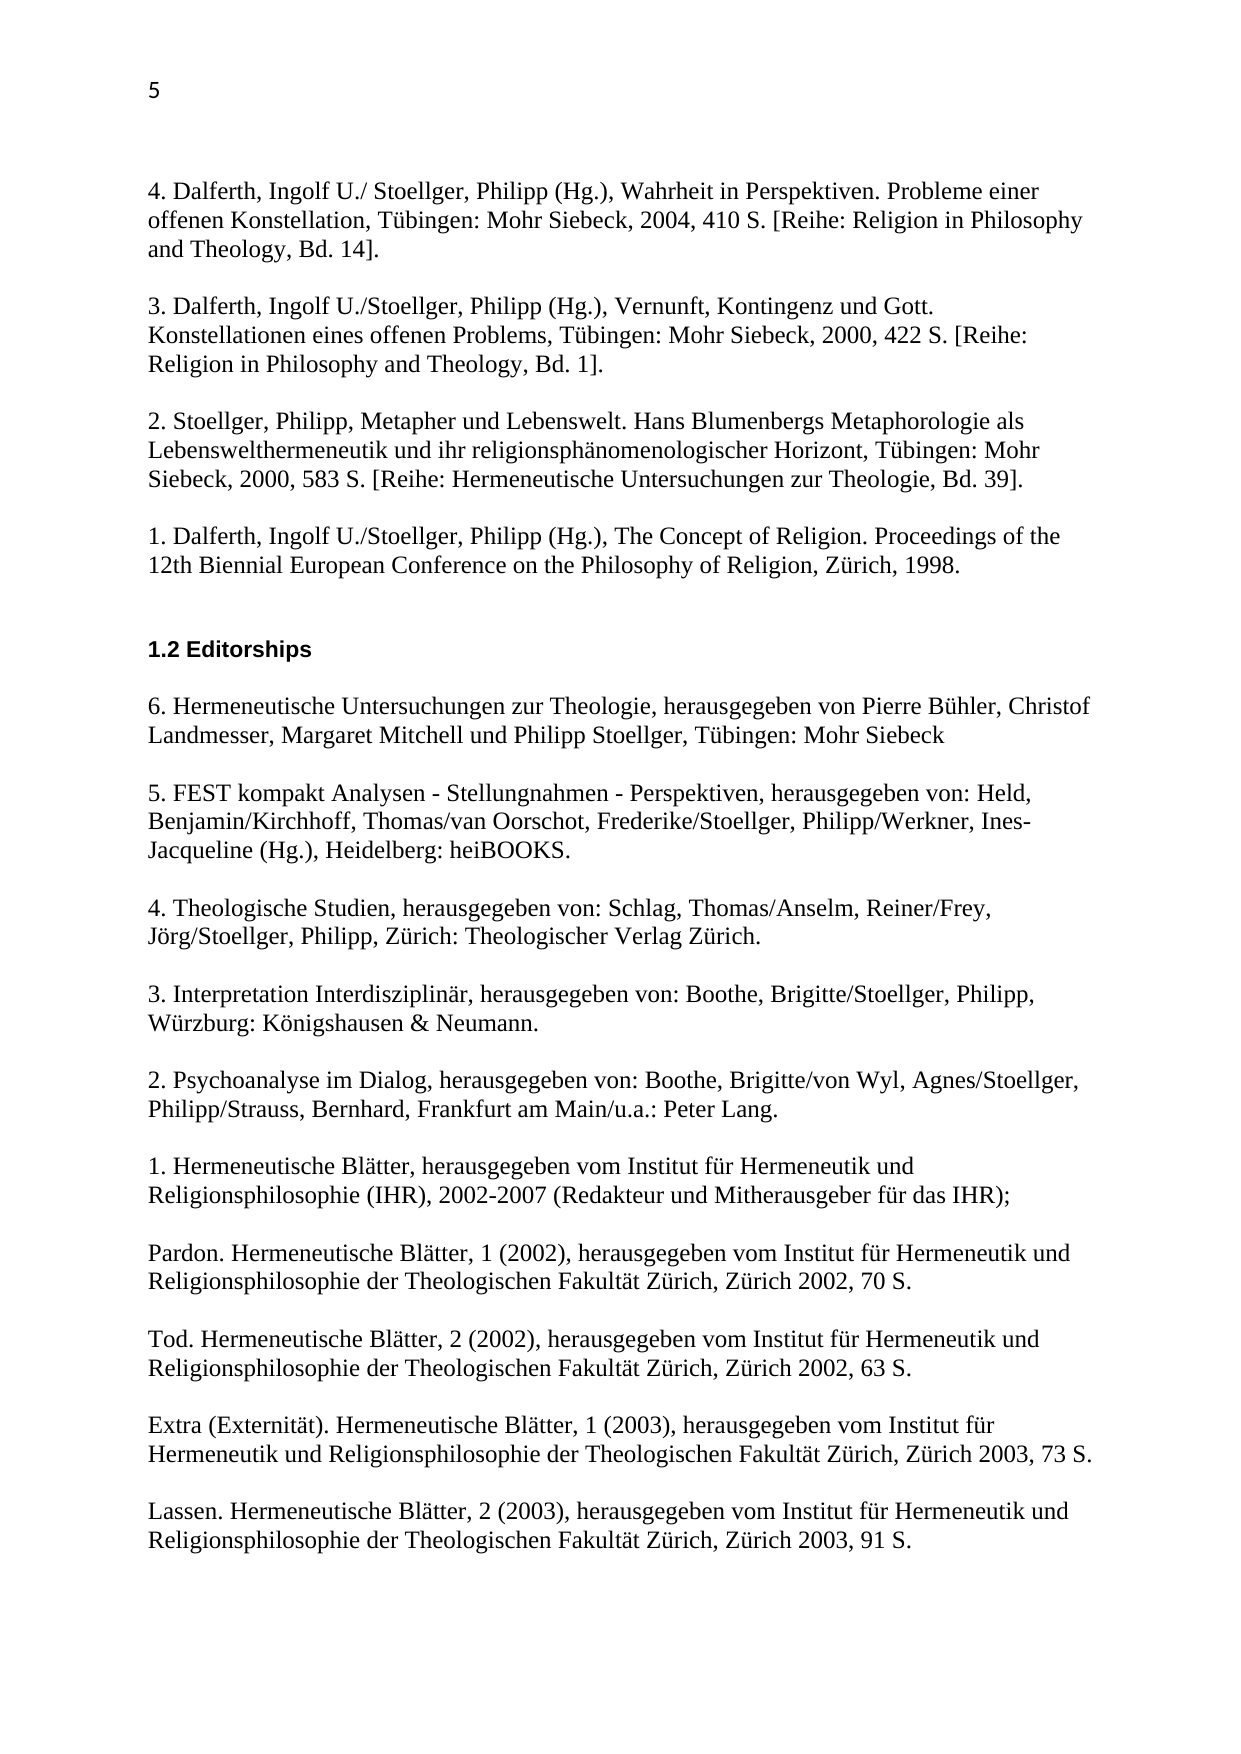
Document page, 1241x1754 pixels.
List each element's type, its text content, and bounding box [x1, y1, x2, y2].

text 3. Dalferth, Ingolf U./Stoellger, Philipp (Hg.), Vernunft, Kontingenz und Gott. Konstellationen eines offenen Problems, Tübingen: Mohr Siebeck, 2000, 422 S. [Reihe: Religion in Philosophy and Theology, Bd. 1]. [148, 291, 1093, 378]
text 2. Stoellger, Philipp, Metapher und Lebenswelt. Hans Blumenbergs Metaphorologie als Lebenswelthermeneutik und ihr religionsphänomenologischer Horizont, Tübingen: Mohr Siebeck, 2000, 583 S. [Reihe: Hermeneutische Untersuchungen zur Theologie, Bd. 39]. [148, 406, 1093, 493]
text Pardon. Hermeneutische Blätter, 1 (2002), herausgegeben vom Institut für Hermeneutik und Religionsphilosophie der Theologischen Fakultät Zürich, Zürich 2002, 70 S. [148, 1238, 1093, 1295]
text 1. Hermeneutische Blätter, herausgegeben vom Institut für Hermeneutik und Religionsphilosophie (IHR), 2002-2007 (Redakteur und Mitherausgeber für das IHR); [148, 1151, 1093, 1209]
text 1.2 Editorships [148, 636, 1093, 663]
text 4. Dalferth, Ingolf U./ Stoellger, Philipp (Hg.), Wahrheit in Perspektiven. Probleme einer offenen Konstellation, Tübingen: Mohr Siebeck, 2004, 410 S. [Reihe: Religion in Philosophy and Theology, Bd. 14]. [148, 176, 1093, 263]
text Lassen. Hermeneutische Blätter, 2 (2003), herausgegeben vom Institut für Hermeneutik und Religionsphilosophie der Theologischen Fakultät Zürich, Zürich 2003, 91 S. [148, 1496, 1093, 1554]
text 5. FEST kompakt Analysen - Stellungnahmen - Perspektiven, herausgegeben von: Held, Benjamin/Kirchhoff, Thomas/van Oorschot, Frederike/Stoellger, Philipp/Werkner, Ines-Jacqueline (Hg.), Heidelberg: heiBOOKS. [148, 778, 1093, 864]
text 4. Theologische Studien, herausgegeben von: Schlag, Thomas/Anselm, Reiner/Frey, Jörg/Stoellger, Philipp, Zürich: Theologischer Verlag Zürich. [148, 893, 1093, 950]
text 2. Psychoanalyse im Dialog, herausgegeben von: Boothe, Brigitte/von Wyl, Agnes/Stoellger, Philipp/Strauss, Bernhard, Frankfurt am Main/u.a.: Peter Lang. [148, 1065, 1093, 1123]
text Extra (Externität). Hermeneutische Blätter, 1 (2003), herausgegeben vom Institut für Hermeneutik und Religionsphilosophie der Theologischen Fakultät Zürich, Zürich 2003, 73 S. [148, 1410, 1093, 1468]
text 3. Interpretation Interdisziplinär, herausgegeben von: Boothe, Brigitte/Stoellger, Philipp, Würzburg: Königshausen & Neumann. [148, 979, 1093, 1036]
text 6. Hermeneutische Untersuchungen zur Theologie, herausgegeben von Pierre Bühler, Christof Landmesser, Margaret Mitchell und Philipp Stoellger, Tübingen: Mohr Siebeck [148, 691, 1093, 749]
text 1. Dalferth, Ingolf U./Stoellger, Philipp (Hg.), The Concept of Religion. Proceedings of the 12th Biennial European Conference on the Philosophy of Religion, Zürich, 1998. [148, 521, 1093, 579]
text Tod. Hermeneutische Blätter, 2 (2002), herausgegeben vom Institut für Hermeneutik und Religionsphilosophie der Theologischen Fakultät Zürich, Zürich 2002, 63 S. [148, 1324, 1093, 1381]
